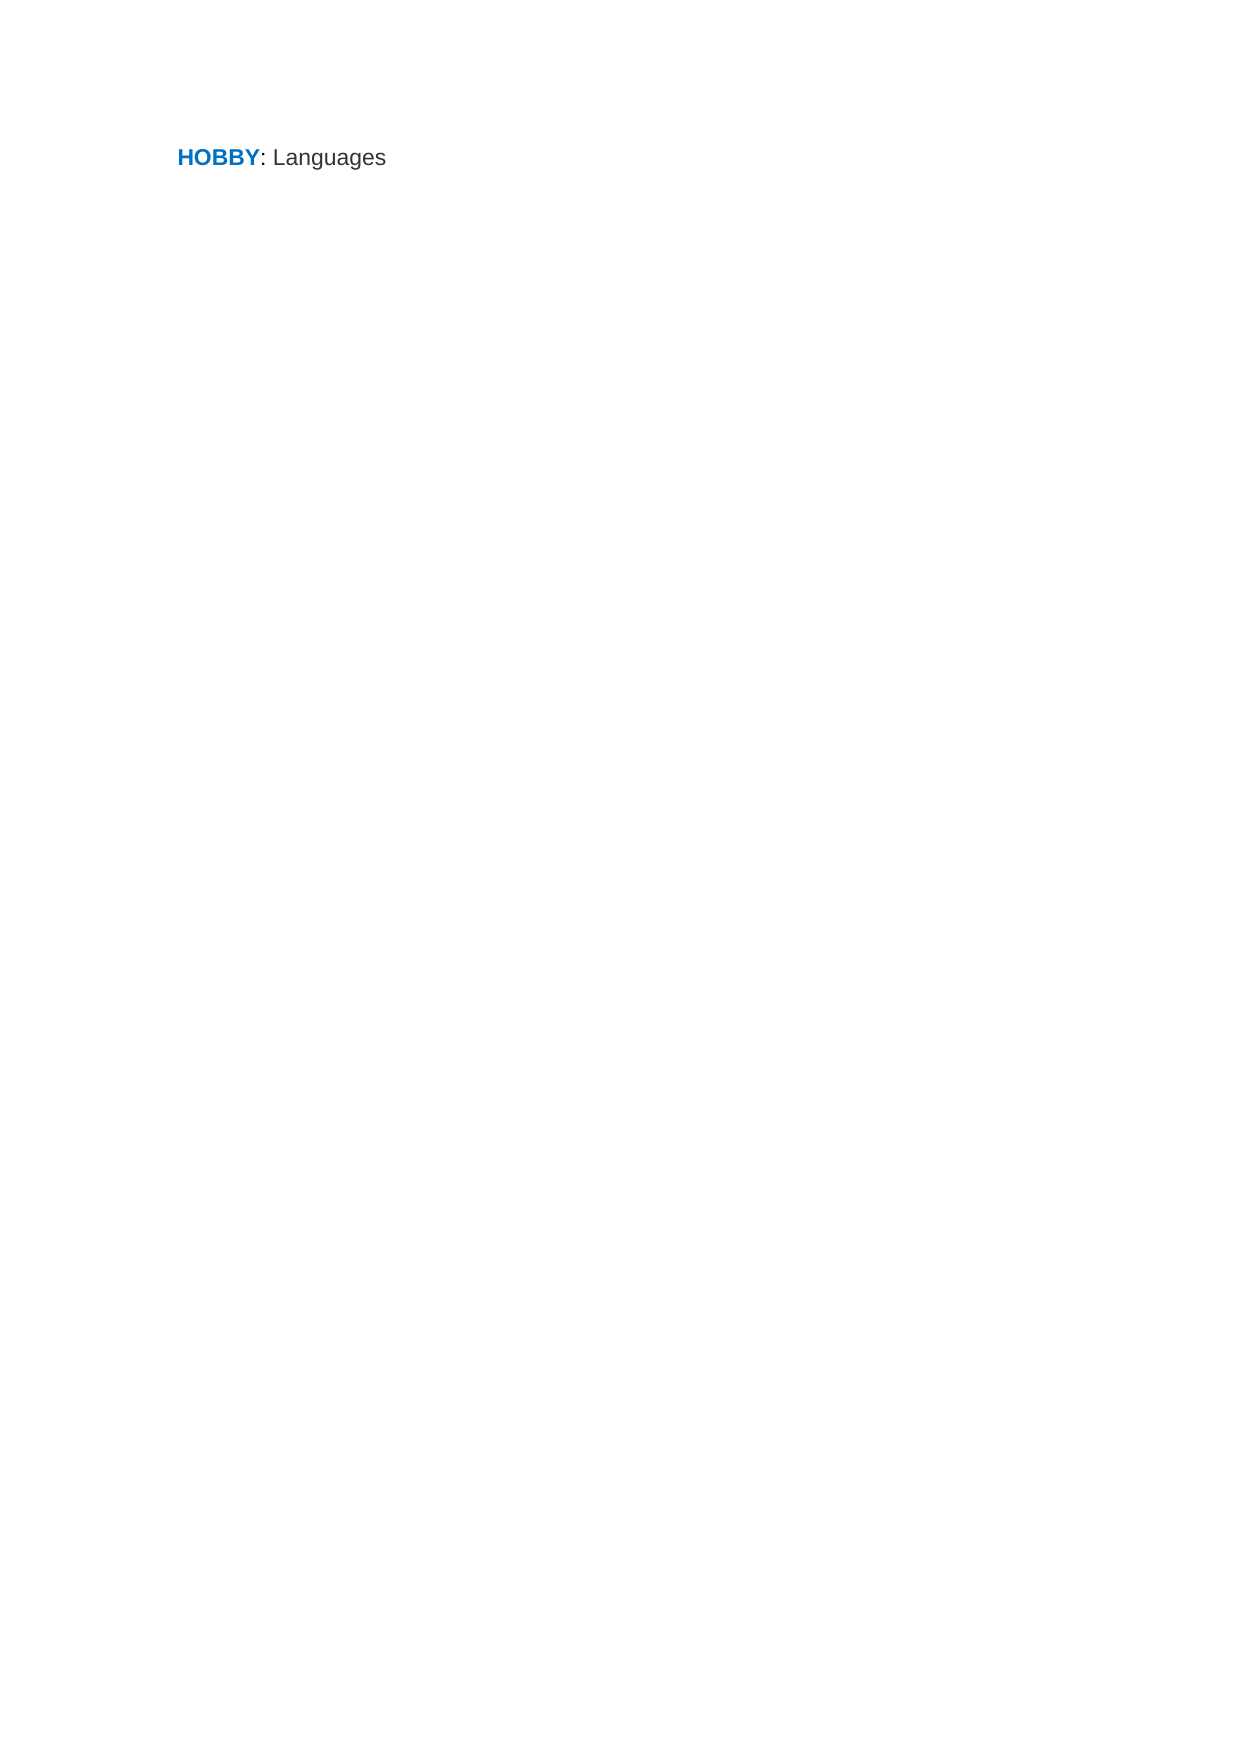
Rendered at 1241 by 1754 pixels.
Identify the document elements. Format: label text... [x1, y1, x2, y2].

text HOBBY: Languages [177, 144, 1152, 171]
